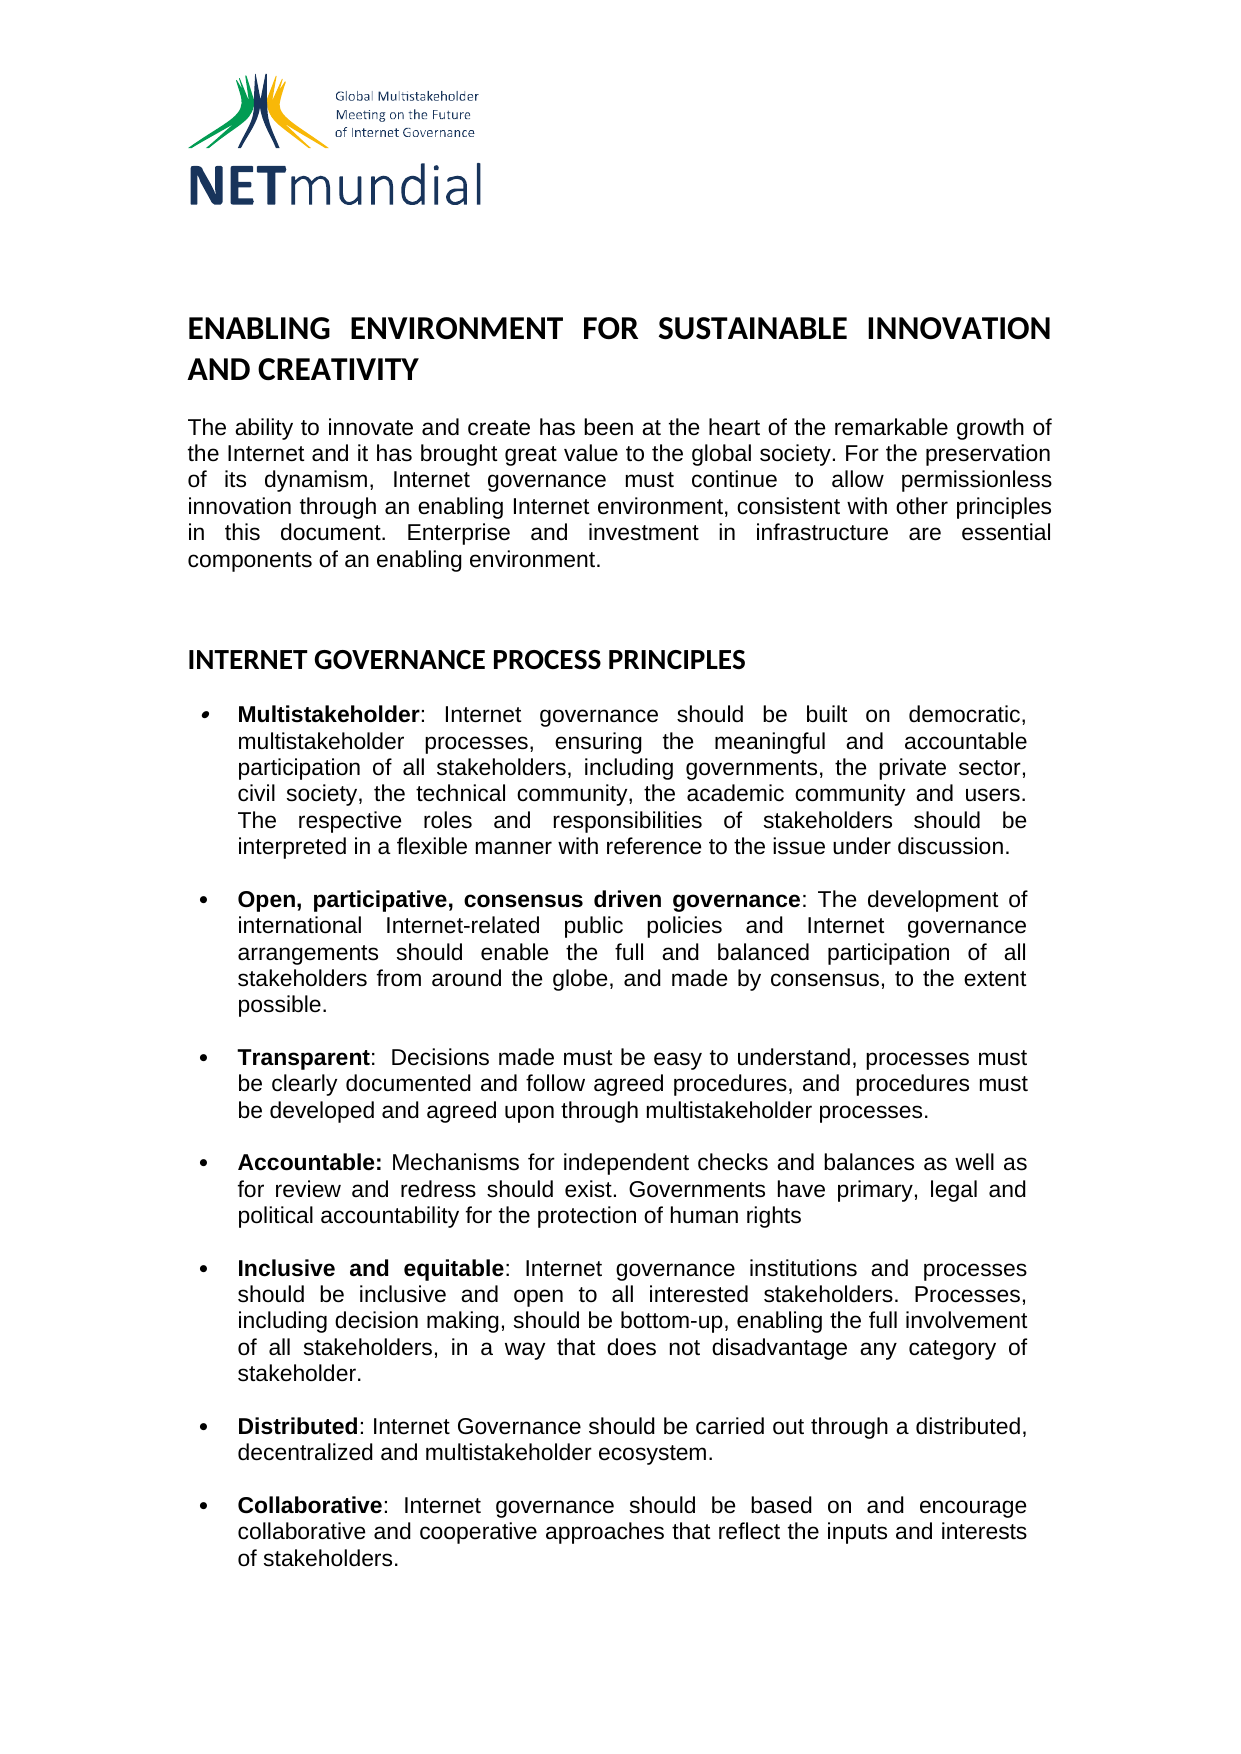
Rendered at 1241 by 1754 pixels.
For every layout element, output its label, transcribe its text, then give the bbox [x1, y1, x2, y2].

list Accountable: Mechanisms for independent checks and balances as well as for review and redress should exist. Governments have primary, legal and political accountability for the protection of human rights [200, 1149, 1028, 1228]
text The ability to innovate and create has been at the heart of the remarkable growth of the Internet and it has brought great value to the global society. For the preservation of its dynamism, Internet governance must continue to allow permissionless innovation through an enabling Internet environment, consistent with other principles in this document. Enterprise and investment in infrastructure are essential components of an enabling environment. [187, 414, 1053, 572]
subtitle INTERNET GOVERNANCE PROCESS PRINCIPLES [187, 641, 1053, 676]
list Open, participative, consensus driven governance: The development of international Internet-related public policies and Internet governance arrangements should enable the full and balanced participation of all stakeholders from around the globe, and made by consensus, to the extent possible. [200, 886, 1028, 1018]
subtitle ENABLING ENVIRONMENT FOR sustainable INNOVATION AND CREATIVITY [187, 307, 1053, 389]
list Distributed: Internet Governance should be carried out through a distributed, decentralized and multistakeholder ecosystem. [200, 1413, 1028, 1466]
list Multistakeholder: Internet governance should be built on democratic, multistakeholder processes, ensuring the meaningful and accountable participation of all stakeholders, including governments, the private sector, civil society, the technical community, the academic community and users. The respective roles and responsibilities of stakeholders should be interpreted in a flexible manner with reference to the issue under discussion. [200, 701, 1028, 859]
list Inclusive and equitable: Internet governance institutions and processes should be inclusive and open to all interested stakeholders. Processes, including decision making, should be bottom-up, enabling the full involvement of all stakeholders, in a way that does not disadvantage any category of stakeholder. [200, 1255, 1028, 1387]
list Collaborative: Internet governance should be based on and encourage collaborative and cooperative approaches that reflect the inputs and interests of stakeholders. [200, 1492, 1028, 1571]
list Transparent: Decisions made must be easy to understand, processes must be clearly documented and follow agreed procedures, and procedures must be developed and agreed upon through multistakeholder processes. [200, 1044, 1028, 1123]
